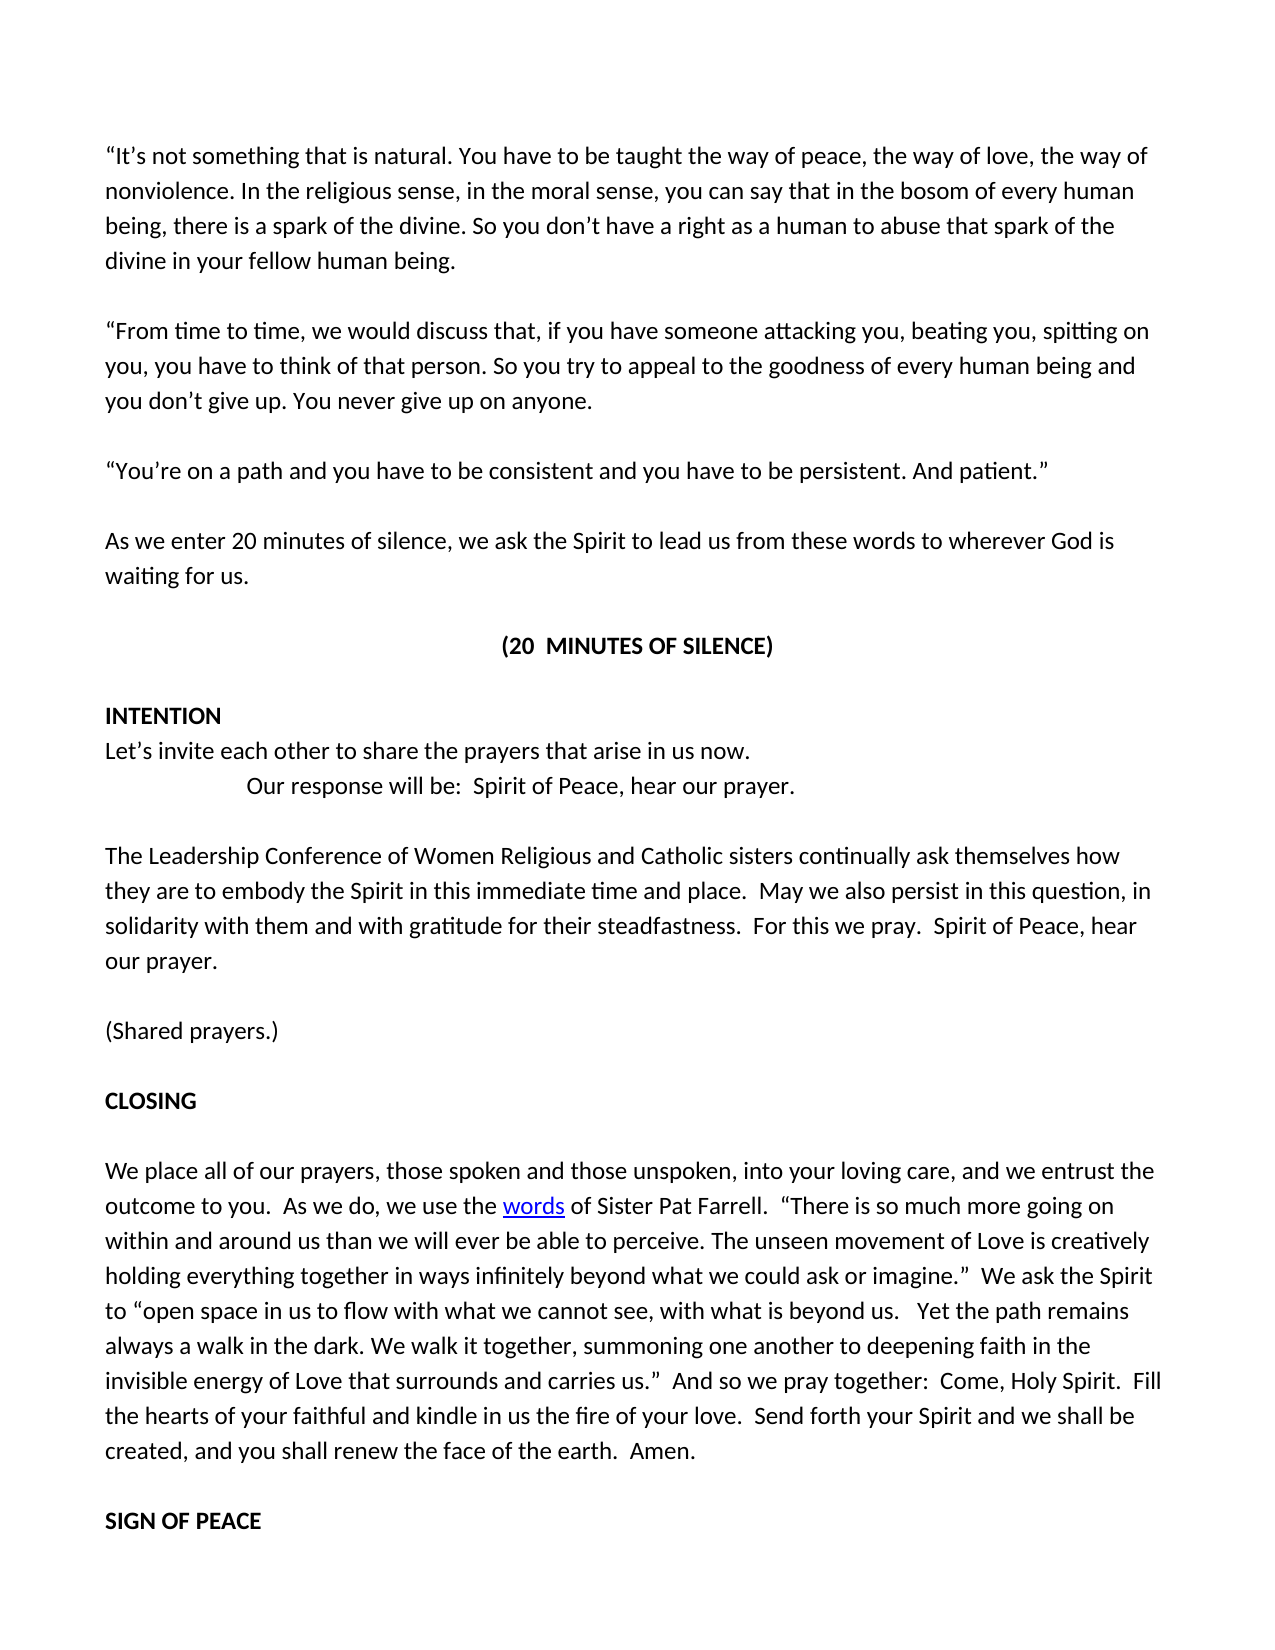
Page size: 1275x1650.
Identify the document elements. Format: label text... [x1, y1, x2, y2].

text “It’s not something that is natural. You have to be taught the way of peace, the way of love, the way of nonviolence. In the religious sense, in the moral sense, you can say that in the bosom of every human being, there is a spark of the divine. So you don’t have a right as a human to abuse that spark of the divine in your fellow human being. [105, 140, 1170, 276]
text CLOSING [105, 1085, 1170, 1116]
text The Leadership Conference of Women Religious and Catholic sisters continually ask themselves how they are to embody the Spirit in this immediate time and place. May we also persist in this question, in solidarity with them and with gratitude for their steadfastness. For this we pray. Spirit of Peace, hear our prayer. [105, 840, 1170, 976]
text We place all of our prayers, those spoken and those unspoken, into your loving care, and we entrust the outcome to you. As we do, we use the words of Sister Pat Farrell. “There is so much more going on within and around us than we will ever be able to perceive. The unseen movement of Love is creatively holding everything together in ways infinitely beyond what we could ask or imagine.” We ask the Spirit to “open space in us to flow with what we cannot see, with what is beyond us. Yet the path remains always a walk in the dark. We walk it together, summoning one another to deepening faith in the invisible energy of Love that surrounds and carries us.” And so we pray together: Come, Holy Spirit. Fill the hearts of your faithful and kindle in us the fire of your love. Send forth your Spirit and we shall be created, and you shall renew the face of the earth. Amen. [105, 1155, 1170, 1466]
text Our response will be: Spirit of Peace, hear our prayer. [105, 770, 1170, 801]
text As we enter 20 minutes of silence, we ask the Spirit to lead us from these words to wherever God is waiting for us. [105, 525, 1170, 591]
text (20 MINUTES OF SILENCE) [105, 630, 1170, 661]
text “You’re on a path and you have to be consistent and you have to be persistent. And patient.” [105, 455, 1170, 486]
text Let’s invite each other to share the prayers that arise in us now. [105, 735, 1170, 766]
text “From time to time, we would discuss that, if you have someone attacking you, beating you, spitting on you, you have to think of that person. So you try to appeal to the goodness of every human being and you don’t give up. You never give up on anyone. [105, 315, 1170, 416]
text INTENTION [105, 700, 1170, 731]
text (Shared prayers.) [105, 1015, 1170, 1046]
text SIGN OF PEACE [105, 1505, 1170, 1536]
